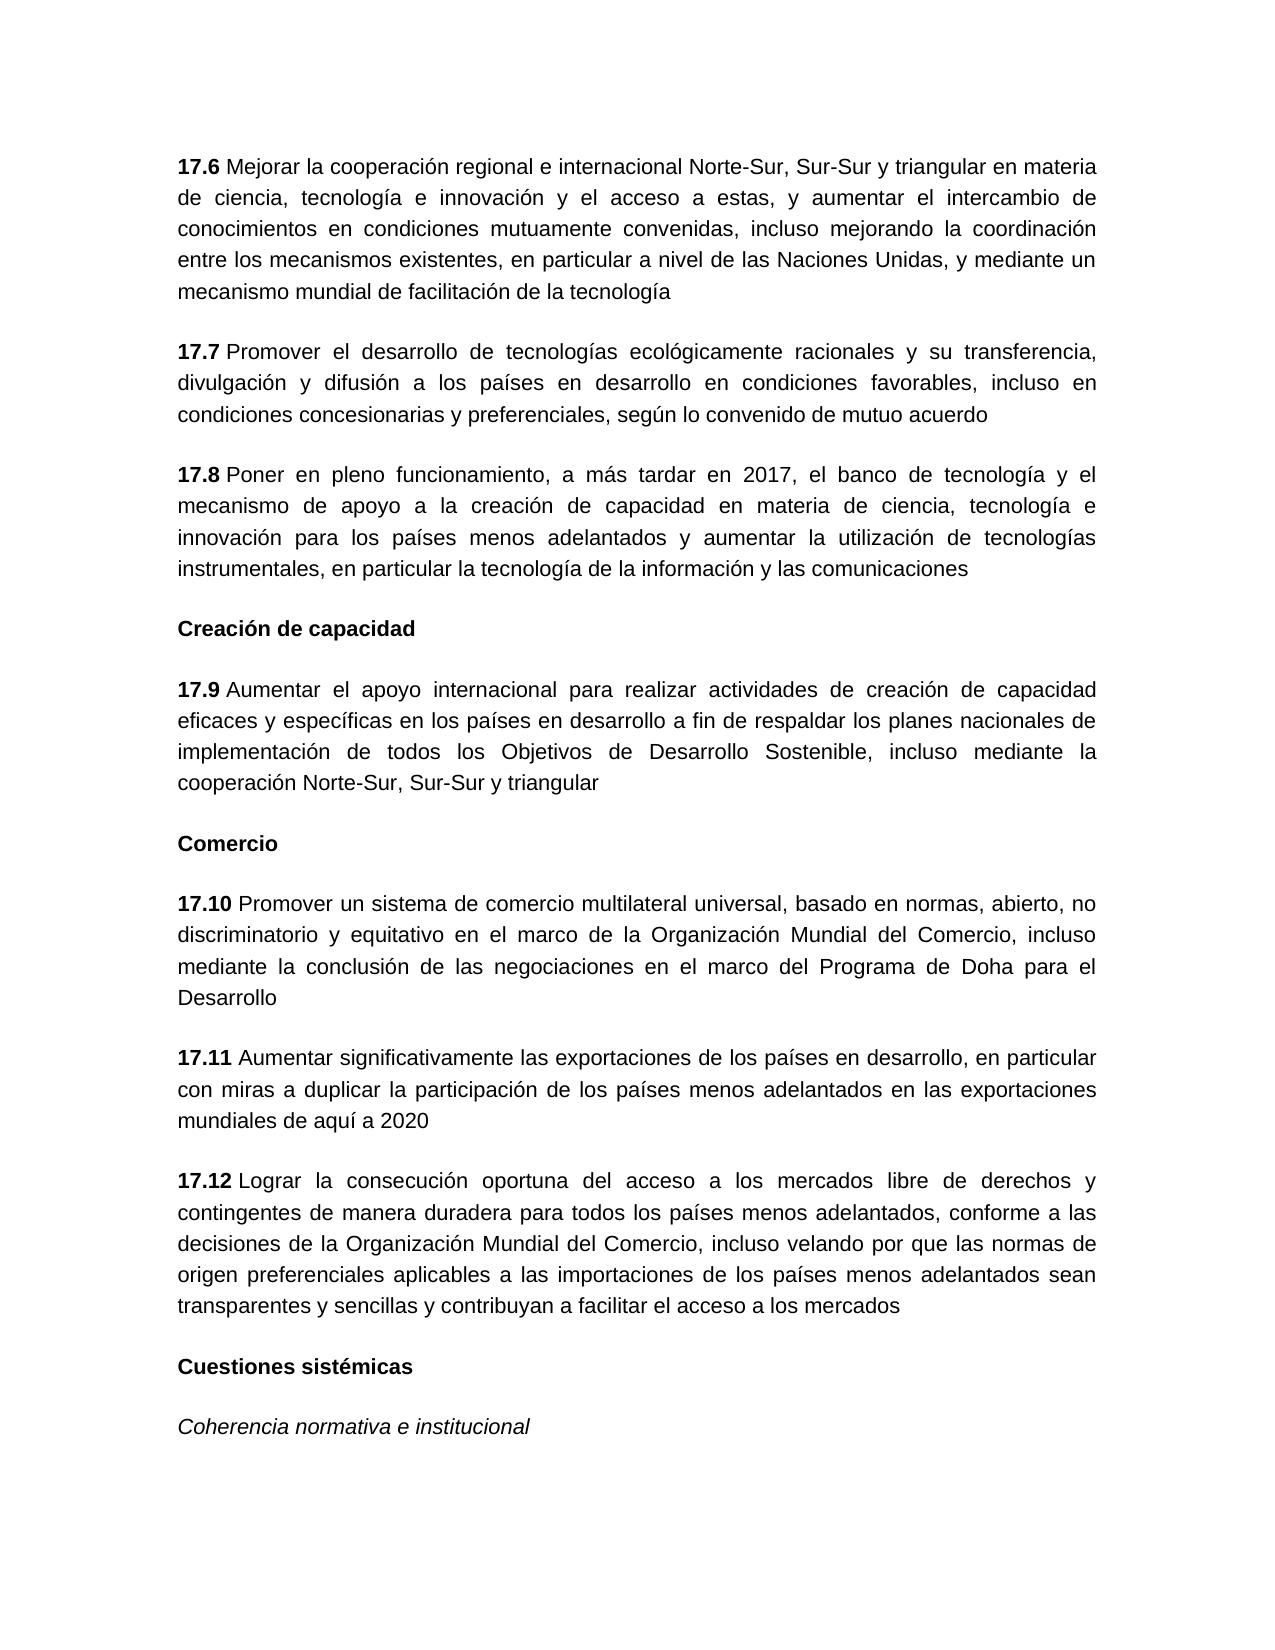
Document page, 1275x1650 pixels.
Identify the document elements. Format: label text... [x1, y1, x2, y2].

text 17.7 Promover el desarrollo de tecnologías ecológicamente racionales y su transferencia, divulgación y difusión a los países en desarrollo en condiciones favorables, incluso en condiciones concesionarias y preferenciales, según lo convenido de mutuo acuerdo [177, 333, 1098, 427]
text 17.10 Promover un sistema de comercio multilateral universal, basado en normas, abierto, no discriminatorio y equitativo en el marco de la Organización Mundial del Comercio, incluso mediante la conclusión de las negociaciones en el marco del Programa de Doha para el Desarrollo [177, 885, 1098, 1010]
text 17.8 Poner en pleno funcionamiento, a más tardar en 2017, el banco de tecnología y el mecanismo de apoyo a la creación de capacidad en materia de ciencia, tecnología e innovación para los países menos adelantados y aumentar la utilización de tecnologías instrumentales, en particular la tecnología de la información y las comunicaciones [177, 456, 1098, 581]
text 17.12 Lograr la consecución oportuna del acceso a los mercados libre de derechos y contingentes de manera duradera para todos los países menos adelantados, conforme a las decisiones de la Organización Mundial del Comercio, incluso velando por que las normas de origen preferenciales aplicables a las importaciones de los países menos adelantados sean transparentes y sencillas y contribuyan a facilitar el acceso a los mercados [177, 1162, 1098, 1318]
text Creación de capacidad [177, 610, 1098, 641]
text Coherencia normativa e institucional [177, 1408, 1098, 1439]
text 17.9 Aumentar el apoyo internacional para realizar actividades de creación de capacidad eficaces y específicas en los países en desarrollo a fin de respaldar los planes nacionales de implementación de todos los Objetivos de Desarrollo Sostenible, incluso mediante la cooperación Norte-Sur, Sur-Sur y triangular [177, 671, 1098, 796]
text Cuestiones sistémicas [177, 1348, 1098, 1379]
text Comercio [177, 825, 1098, 856]
text 17.6 Mejorar la cooperación regional e internacional Norte-Sur, Sur-Sur y triangular en materia de ciencia, tecnología e innovación y el acceso a estas, y aumentar el intercambio de conocimientos en condiciones mutuamente convenidas, incluso mejorando la coordinación entre los mecanismos existentes, en particular a nivel de las Naciones Unidas, y mediante un mecanismo mundial de facilitación de la tecnología [177, 148, 1098, 304]
text 17.11 Aumentar significativamente las exportaciones de los países en desarrollo, en particular con miras a duplicar la participación de los países menos adelantados en las exportaciones mundiales de aquí a 2020 [177, 1039, 1098, 1133]
